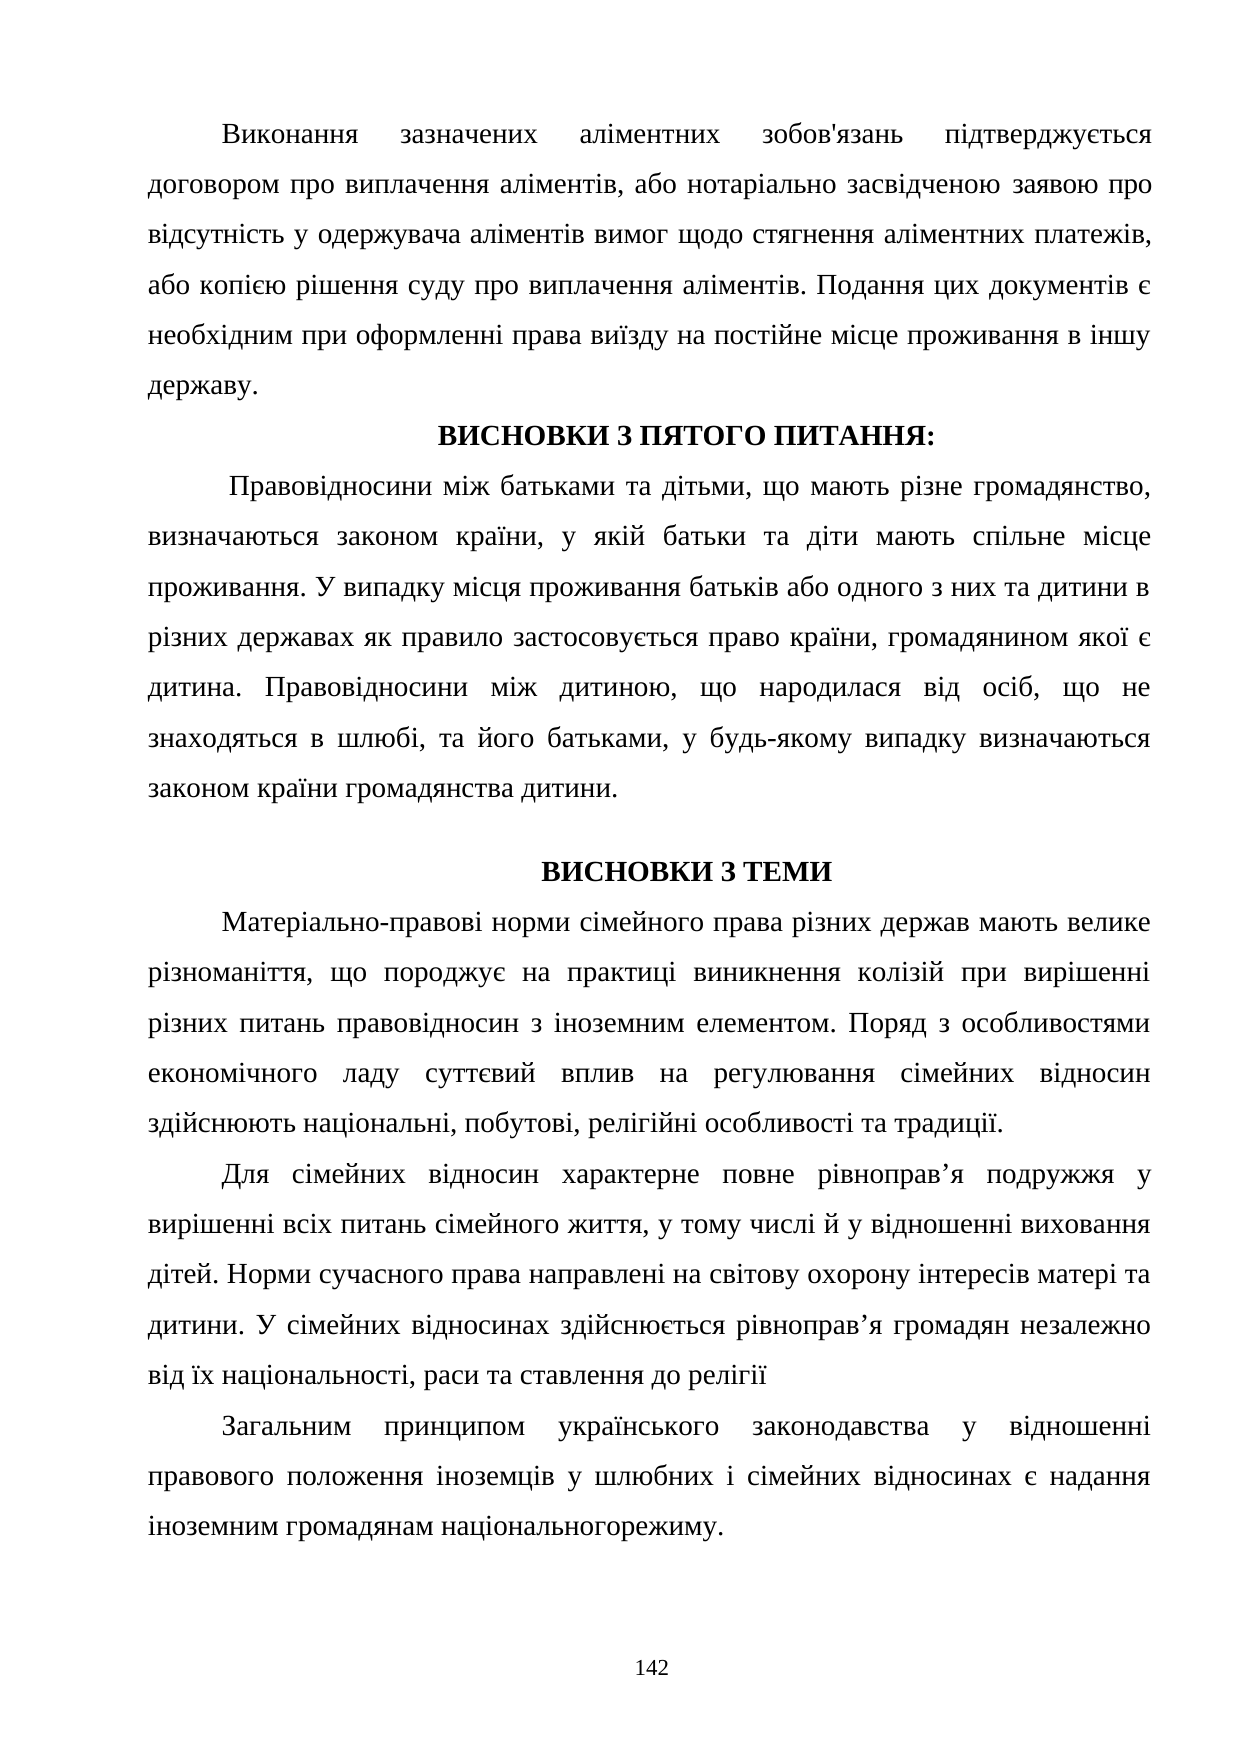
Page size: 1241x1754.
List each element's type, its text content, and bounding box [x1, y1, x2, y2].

text Для сімейних відносин характерне повне рівноправ’я подружжя у вирішенні всіх питань сімейного життя, у тому числі й у відношенні виховання дітей. Норми сучасного права направлені на світову охорону інтересів матері та дитини. У сімейних відносинах здійснюється рівноправ’я громадян незалежно від їх національності, раси та ставлення до релігії [148, 1156, 1152, 1391]
text Матеріально-правові норми сімейного права різних держав мають велике різноманіття, що породжує на практиці виникнення колізій при вирішенні різних питань правовідносин з іноземним елементом. Поряд з особливостями економічного ладу суттєвий вплив на регулювання сімейних відносин здійснюють національні, побутові, релігійні особливості та традиції. [148, 904, 1152, 1139]
text Загальним принципом українського законодавства у відношенні правового положення іноземців у шлюбних і сімейних відносинах є надання іноземним громадянам національногорежиму. [148, 1408, 1152, 1542]
text Правовідносини між батьками та дітьми, що мають різне громадянство, визначаються законом країни, у якій батьки та діти мають спільне місце проживання. У випадку місця проживання батьків або одного з них та дитини в різних державах як правило застосовується право країни, громадянином якої є дитина. Правовідносини між дитиною, що народилася від осіб, що не знаходяться в шлюбі, та його батьками, у будь-якому випадку визначаються законом країни громадянства дитини. [148, 468, 1152, 803]
text Виконання зазначених аліментних зобов'язань підтверджується договором про виплачення аліментів, або нотаріально засвідченою заявою про відсутність у одержувача аліментів вимог щодо стягнення аліментних платежів, або копією рішення суду про виплачення аліментів. Подання цих документів є необхідним при оформленні права виїзду на постійне місце проживання в іншу державу. [148, 116, 1152, 401]
subtitle ВИСНОВКИ З ПЯТОГО ПИТАННЯ: [215, 418, 1159, 452]
subtitle ВИСНОВКИ З ТЕМИ [215, 854, 1159, 888]
